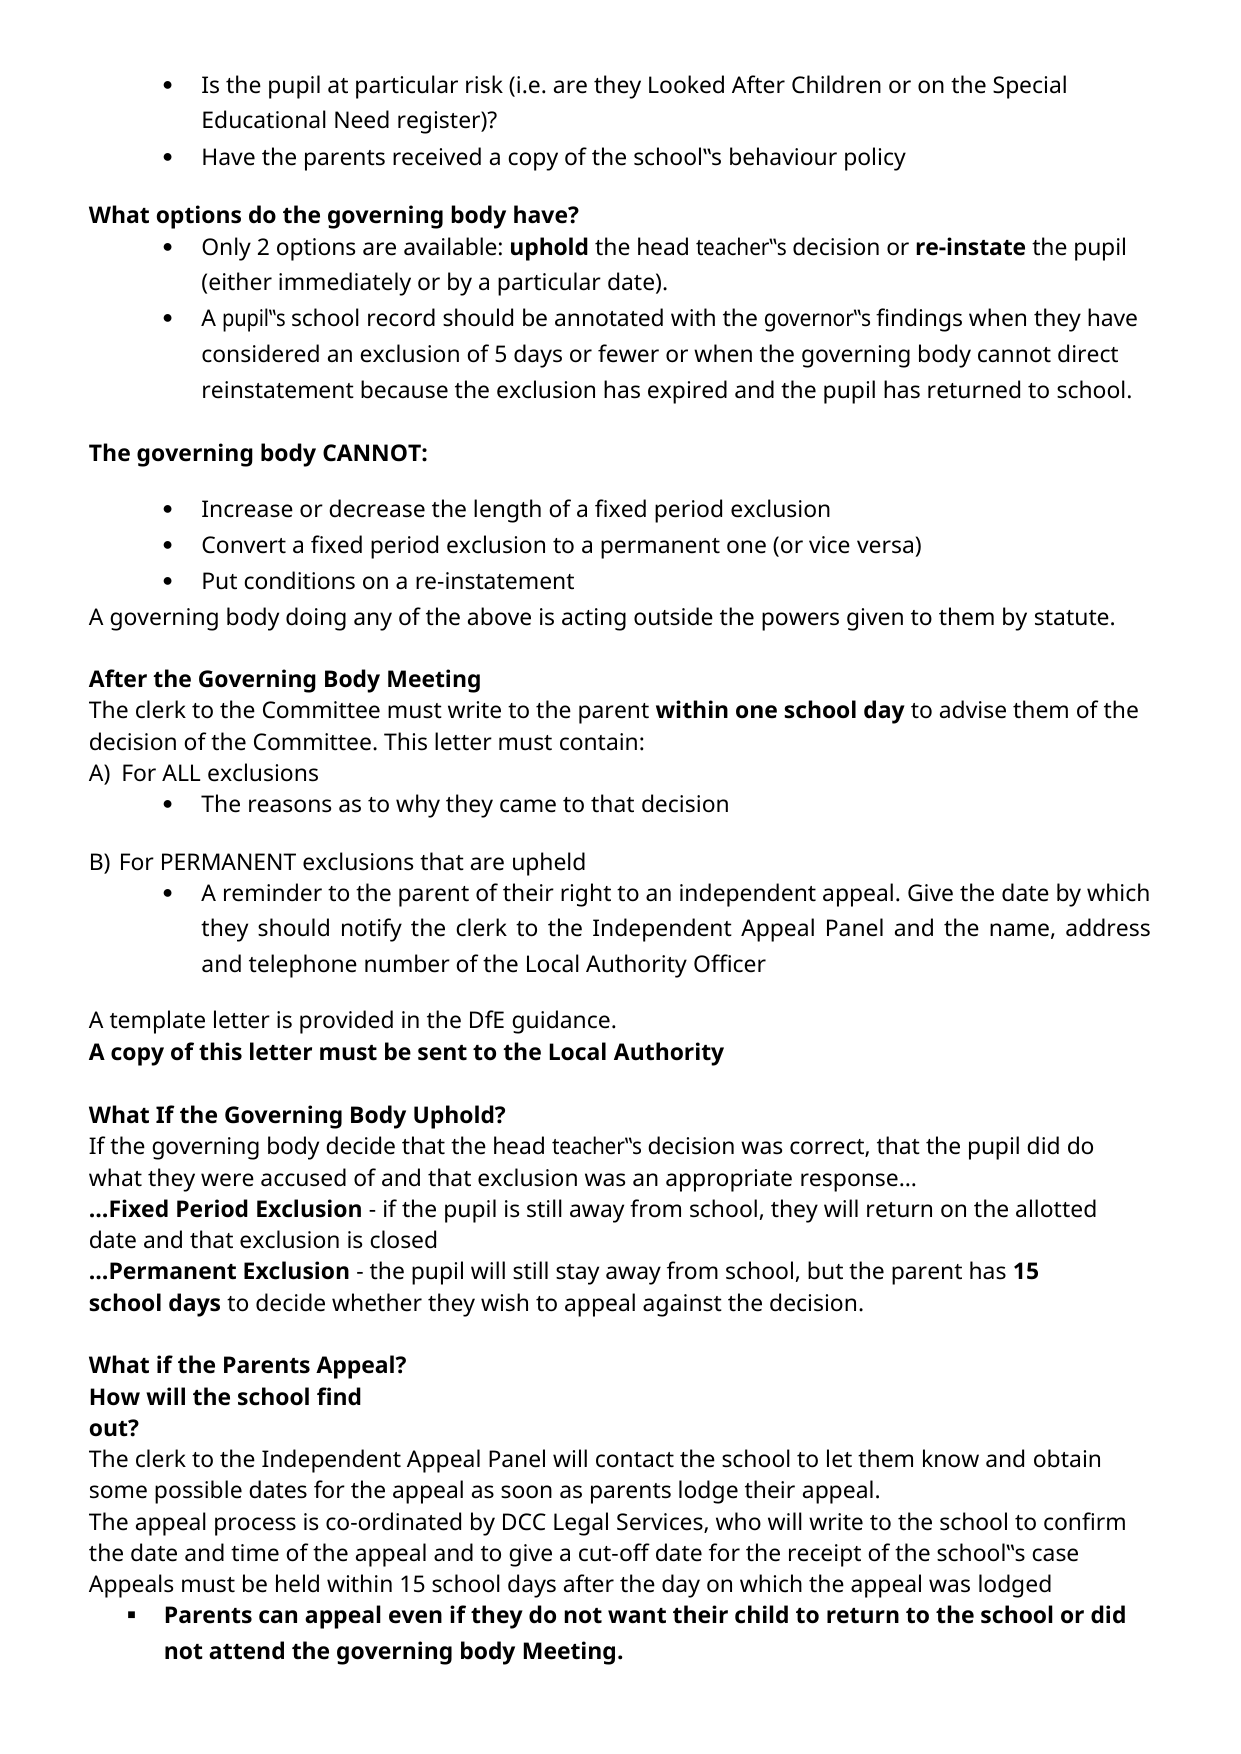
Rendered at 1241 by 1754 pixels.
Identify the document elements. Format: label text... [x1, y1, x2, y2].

list Increase or decrease the length of a fixed period exclusion [164, 493, 1163, 524]
text …Permanent Exclusion - the pupil will still stay away from school, but the parent has 15 school days to decide whether they wish to appeal against the decision. [89, 1255, 1106, 1318]
list The reasons as to why they came to that decision [164, 788, 1163, 819]
list Have the parents received a copy of the school‟s behaviour policy [164, 140, 1163, 172]
text The appeal process is co-ordinated by DCC Legal Services, who will write to the school to confirm the date and time of the appeal and to give a cut-off date for the receipt of the school‟s case Appeals must be held within 15 school days after the day on which the appeal was lodged [89, 1505, 1132, 1599]
list Convert a fixed period exclusion to a permanent one (or vice versa) [164, 529, 1163, 560]
text …Fixed Period Exclusion - if the pupil is still away from school, they will return on the allotted date and that exclusion is closed [89, 1193, 1106, 1255]
subtitle What options do the governing body have? [89, 199, 1146, 230]
list A reminder to the parent of their right to an independent appeal. Give the date by which they should notify the clerk to the Independent Appeal Panel and the name, address and telephone number of the Local Authority Officer [164, 876, 1152, 979]
list Put conditions on a re-instatement [164, 565, 1163, 596]
subtitle What if the Parents Appeal? How will the school find out? [89, 1349, 415, 1443]
subtitle The governing body CANNOT: [89, 437, 1146, 468]
list Only 2 options are available: uphold the head teacher‟s decision or re-instate the pupil (either immediately or by a particular date). [164, 230, 1132, 298]
list Is the pupil at particular risk (i.e. are they Looked After Children or on the Special Educational Need register)? [164, 68, 1092, 136]
subtitle A copy of this letter must be sent to the Local Authority [89, 1036, 1146, 1067]
text The clerk to the Independent Appeal Panel will contact the school to let them know and obtain some possible dates for the appeal as soon as parents lodge their appeal. [89, 1443, 1106, 1505]
text What If the Governing Body Uphold? [89, 1098, 1146, 1130]
list A pupil‟s school record should be annotated with the governor‟s findings when they have considered an exclusion of 5 days or fewer or when the governing body cannot direct reinstatement because the exclusion has expired and the pupil has returned to school. [164, 302, 1139, 405]
subtitle After the Governing Body Meeting [89, 663, 1146, 694]
list For PERMANENT exclusions that are upheld [89, 844, 1163, 876]
text A template letter is provided in the DfE guidance. [89, 1004, 1146, 1036]
text A governing body doing any of the above is acting outside the powers given to them by statute. [89, 601, 1146, 632]
list For ALL exclusions [89, 757, 1163, 788]
text If the governing body decide that the head teacher‟s decision was correct, that the pupil did do what they were accused of and that exclusion was an appropriate response… [89, 1130, 1146, 1193]
subtitle Parents can appeal even if they do not want their child to return to the school or did not attend the governing body Meeting. [126, 1599, 1130, 1666]
text The clerk to the Committee must write to the parent within one school day to advise them of the decision of the Committee. This letter must contain: [89, 694, 1146, 757]
